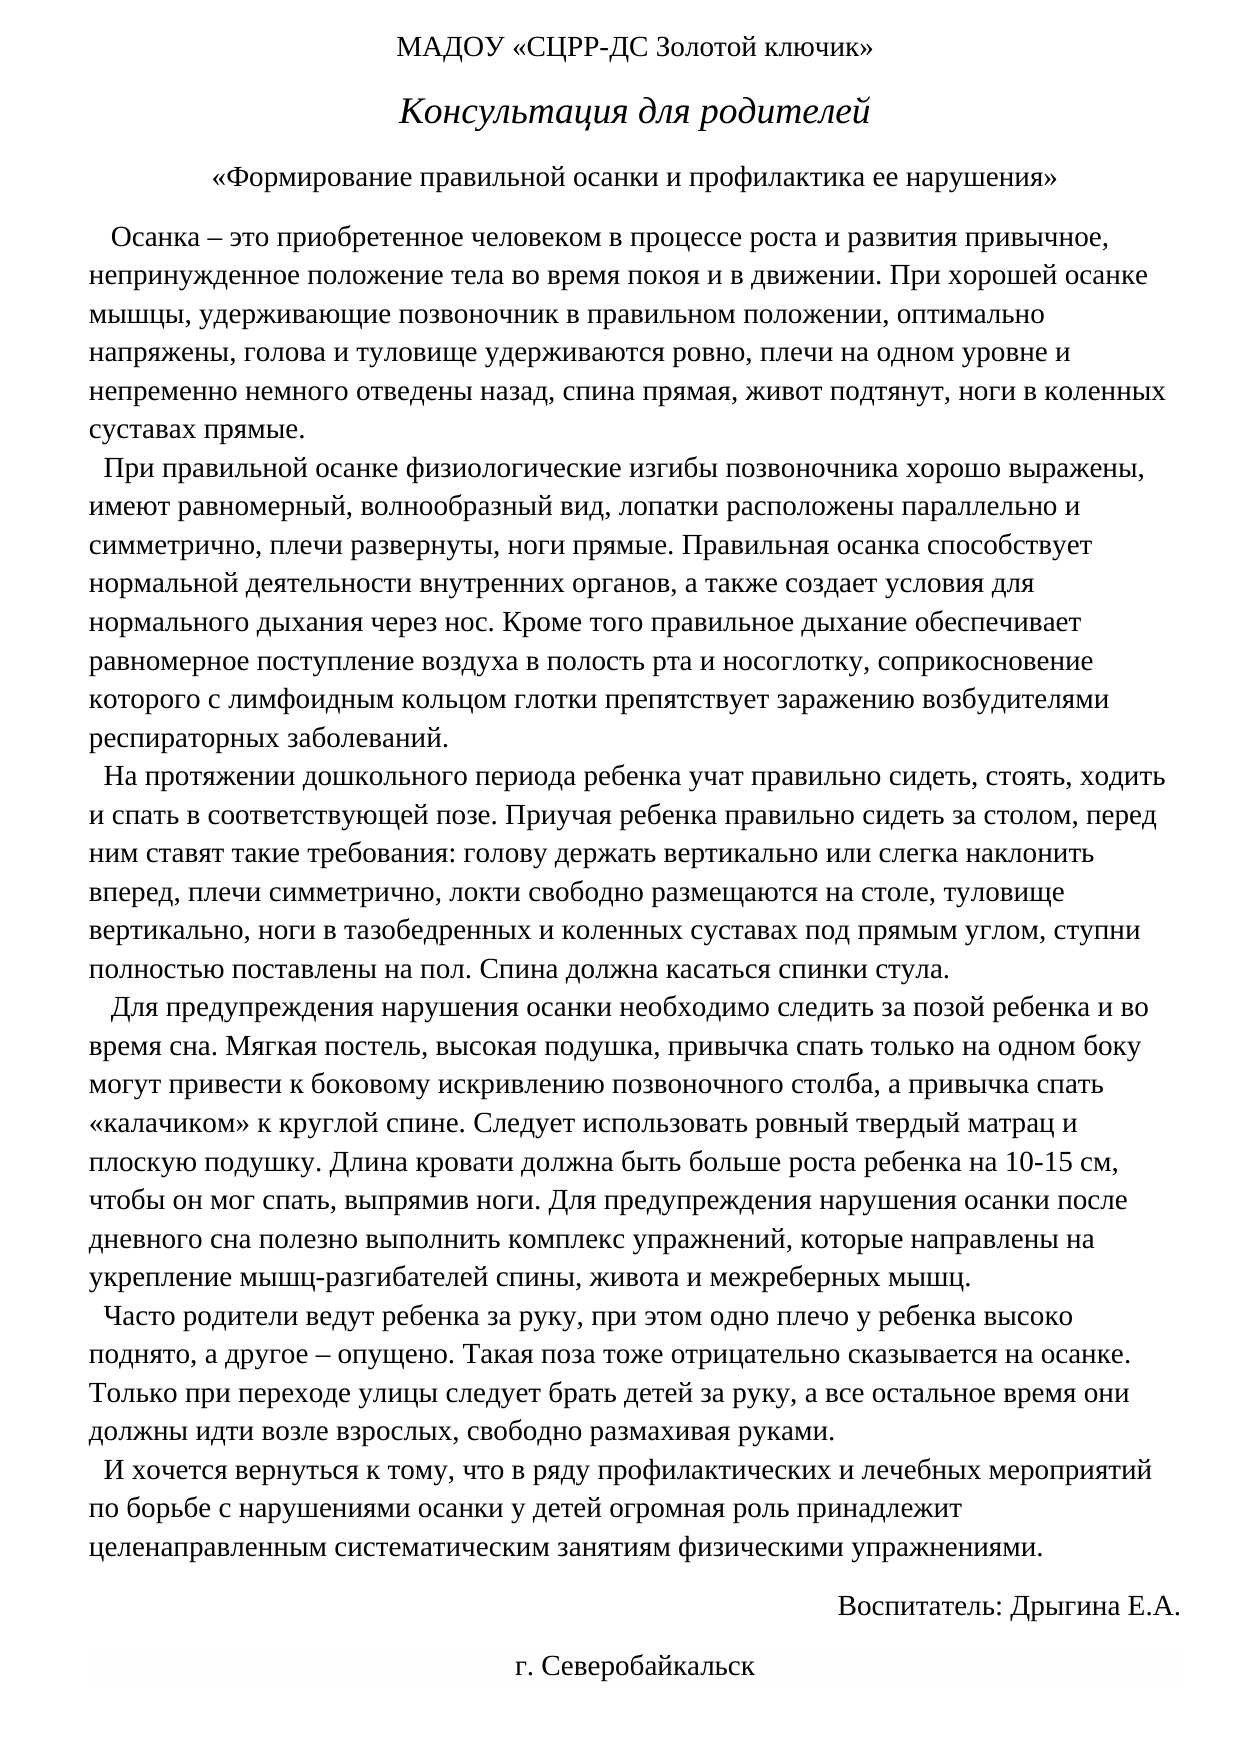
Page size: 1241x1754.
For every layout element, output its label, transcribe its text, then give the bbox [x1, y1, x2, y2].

text Часто родители ведут ребенка за руку, при этом одно плечо у ребенка высоко поднято, а другое – опущено. Такая поза тоже отрицательно сказывается на осанке. Только при переходе улицы следует брать детей за руку, а все остальное время они должны идти возле взрослых, свободно размахивая руками. [89, 1298, 1181, 1447]
text На протяжении дошкольного периода ребенка учат правильно сидеть, стоять, ходить и спать в соответствующей позе. Приучая ребенка правильно сидеть за столом, перед ним ставят такие требования: голову держать вертикально или слегка наклонить вперед, плечи симметрично, локти свободно размещаются на столе, туловище вертикально, ноги в тазобедренных и коленных суставах под прямым углом, ступни полностью поставлены на пол. Спина должна касаться спинки стула. [89, 758, 1181, 984]
text Воспитатель: Дрыгина Е.А. [89, 1588, 1181, 1622]
text Для предупреждения нарушения осанки необходимо следить за позой ребенка и во время сна. Мягкая постель, высокая подушка, привычка спать только на одном боку могут привести к боковому искривлению позвоночного столба, а привычка спать «калачиком» к круглой спине. Следует использовать ровный твердый матрац и плоскую подушку. Длина кровати должна быть больше роста ребенка на 10-15 см, чтобы он мог спать, выпрямив ноги. Для предупреждения нарушения осанки после дневного сна полезно выполнить комплекс упражнений, которые направлены на укрепление мышц-разгибателей спины, живота и межреберных мышц. [89, 989, 1181, 1293]
text г. Северобайкальск [89, 1648, 1181, 1681]
text При правильной осанке физиологические изгибы позвоночника хорошо выражены, имеют равномерный, волнообразный вид, лопатки расположены параллельно и симметрично, плечи развернуты, ноги прямые. Правильная осанка способствует нормальной деятельности внутренних органов, а также создает условия для нормального дыхания через нос. Кроме того правильное дыхание обеспечивает равномерное поступление воздуха в полость рта и носоглотку, соприкосновение которого с лимфоидным кольцом глотки препятствует заражению возбудителями респираторных заболеваний. [89, 450, 1181, 753]
text «Формирование правильной осанки и профилактика ее нарушения» [89, 159, 1181, 193]
text И хочется вернуться к тому, что в ряду профилактических и лечебных мероприятий по борьбе с нарушениями осанки у детей огромная роль принадлежит целенаправленным систематическим занятиям физическими упражнениями. [89, 1452, 1181, 1563]
text МАДОУ «СЦРР-ДС Золотой ключик» [89, 29, 1181, 63]
text Осанка – это приобретенное человеком в процессе роста и развития привычное, непринужденное положение тела во время покоя и в движении. При хорошей осанке мышцы, удерживающие позвоночник в правильном положении, оптимально напряжены, голова и туловище удерживаются ровно, плечи на одном уровне и непременно немного отведены назад, спина прямая, живот подтянут, ноги в коленных суставах прямые. [89, 219, 1181, 445]
text Консультация для родителей [89, 89, 1181, 132]
